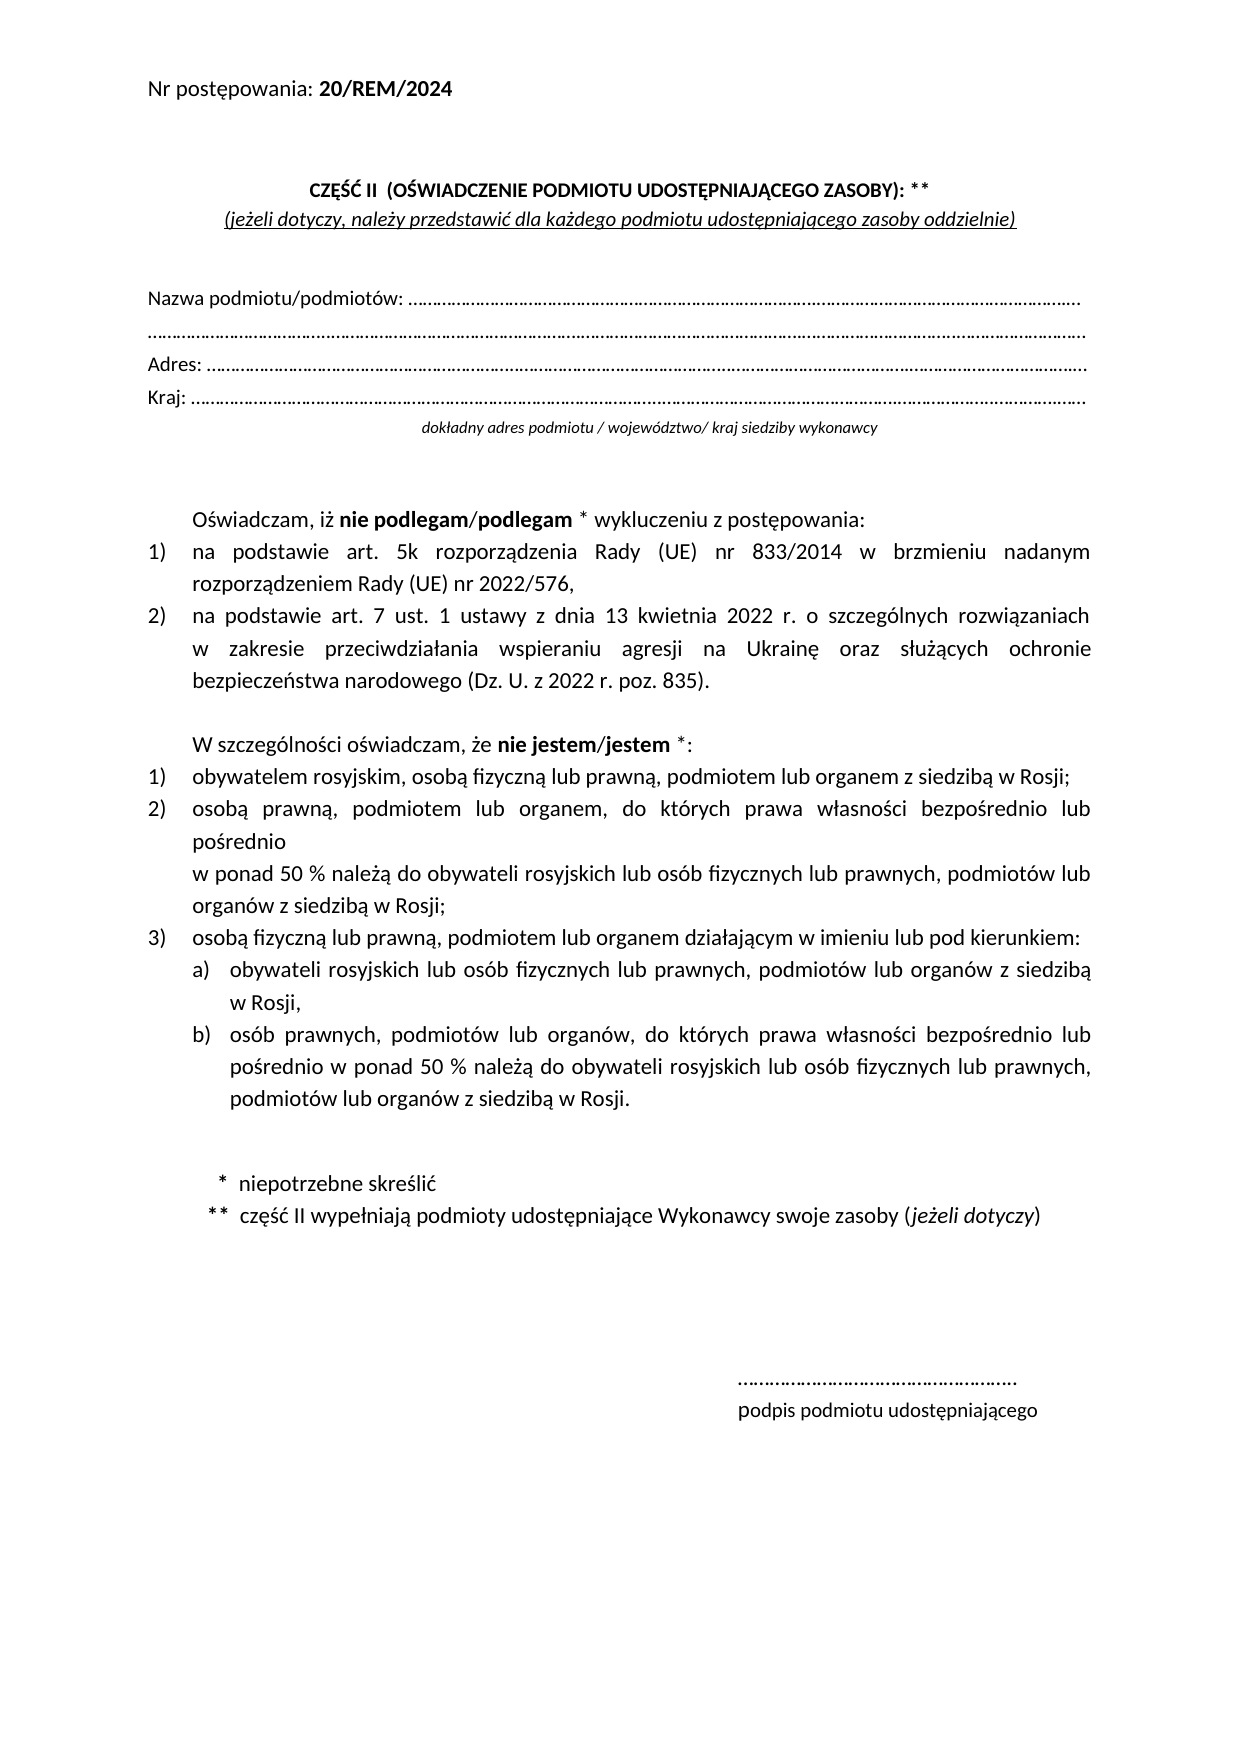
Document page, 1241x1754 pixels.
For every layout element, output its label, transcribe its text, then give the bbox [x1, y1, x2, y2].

list * niepotrzebne skreślić [207, 1169, 1093, 1197]
list …………………………………………….. [207, 1363, 1093, 1391]
list ** część II wypełniają podmioty udostępniające Wykonawcy swoje zasoby (jeżeli dotyczy) [207, 1202, 1093, 1230]
text ………………………………..…………………………………………….……………………………………….…………………………..……………………… [148, 318, 1093, 343]
text Nazwa podmiotu/podmiotów: ………………………………………………………………………….…………………………………………….… [148, 285, 1093, 311]
text Adres: ………………………………………………………..……………………………………..……………………………….…………………………….… [148, 351, 1093, 377]
list na podstawie art. 7 ust. 1 ustawy z dnia 13 kwietnia 2022 r. o szczególnych rozwiązaniach w zakresie przeciwdziałania wspieraniu agresji na Ukrainę oraz służących ochronie bezpieczeństwa narodowego (Dz. U. z 2022 r. poz. 835). [148, 601, 1093, 694]
text (jeżeli dotyczy, należy przedstawić dla każdego podmiotu udostępniającego zasoby oddzielnie) [148, 206, 1093, 231]
list obywatelem rosyjskim, osobą fizyczną lub prawną, podmiotem lub organem z siedzibą w Rosji; [148, 762, 1093, 790]
list osobą prawną, podmiotem lub organem, do których prawa własności bezpośrednio lub pośrednio w ponad 50 % należą do obywateli rosyjskich lub osób fizycznych lub prawnych, podmiotów lub organów z siedzibą w Rosji; [148, 794, 1093, 919]
text CZĘŚĆ II (OŚWIADCZENIE PODMIOTU UDOSTĘPNIAJĄCEGO ZASOBY): ** [148, 177, 1093, 202]
list podpis podmiotu udostępniającego [207, 1395, 1093, 1423]
text Oświadczam, iż nie podlegam/podlegam * wykluczeniu z postępowania: [148, 505, 1093, 533]
text W szczególności oświadczam, że nie jestem/jestem *: [148, 730, 1093, 758]
text dokładny adres podmiotu / województwo/ kraj siedziby wykonawcy [148, 417, 1152, 437]
text Kraj: ……………………………………………………………………………………..………………………………………….………………..………….…… [148, 384, 1093, 409]
list osobą fizyczną lub prawną, podmiotem lub organem działającym w imieniu lub pod kierunkiem: [148, 923, 1093, 951]
list na podstawie art. 5k rozporządzenia Rady (UE) nr 833/2014 w brzmieniu nadanym rozporządzeniem Rady (UE) nr 2022/576, [148, 537, 1093, 597]
list obywateli rosyjskich lub osób fizycznych lub prawnych, podmiotów lub organów z siedzibą w Rosji, [192, 956, 1093, 1016]
list osób prawnych, podmiotów lub organów, do których prawa własności bezpośrednio lub pośrednio w ponad 50 % należą do obywateli rosyjskich lub osób fizycznych lub prawnych, podmiotów lub organów z siedzibą w Rosji. [192, 1020, 1093, 1112]
